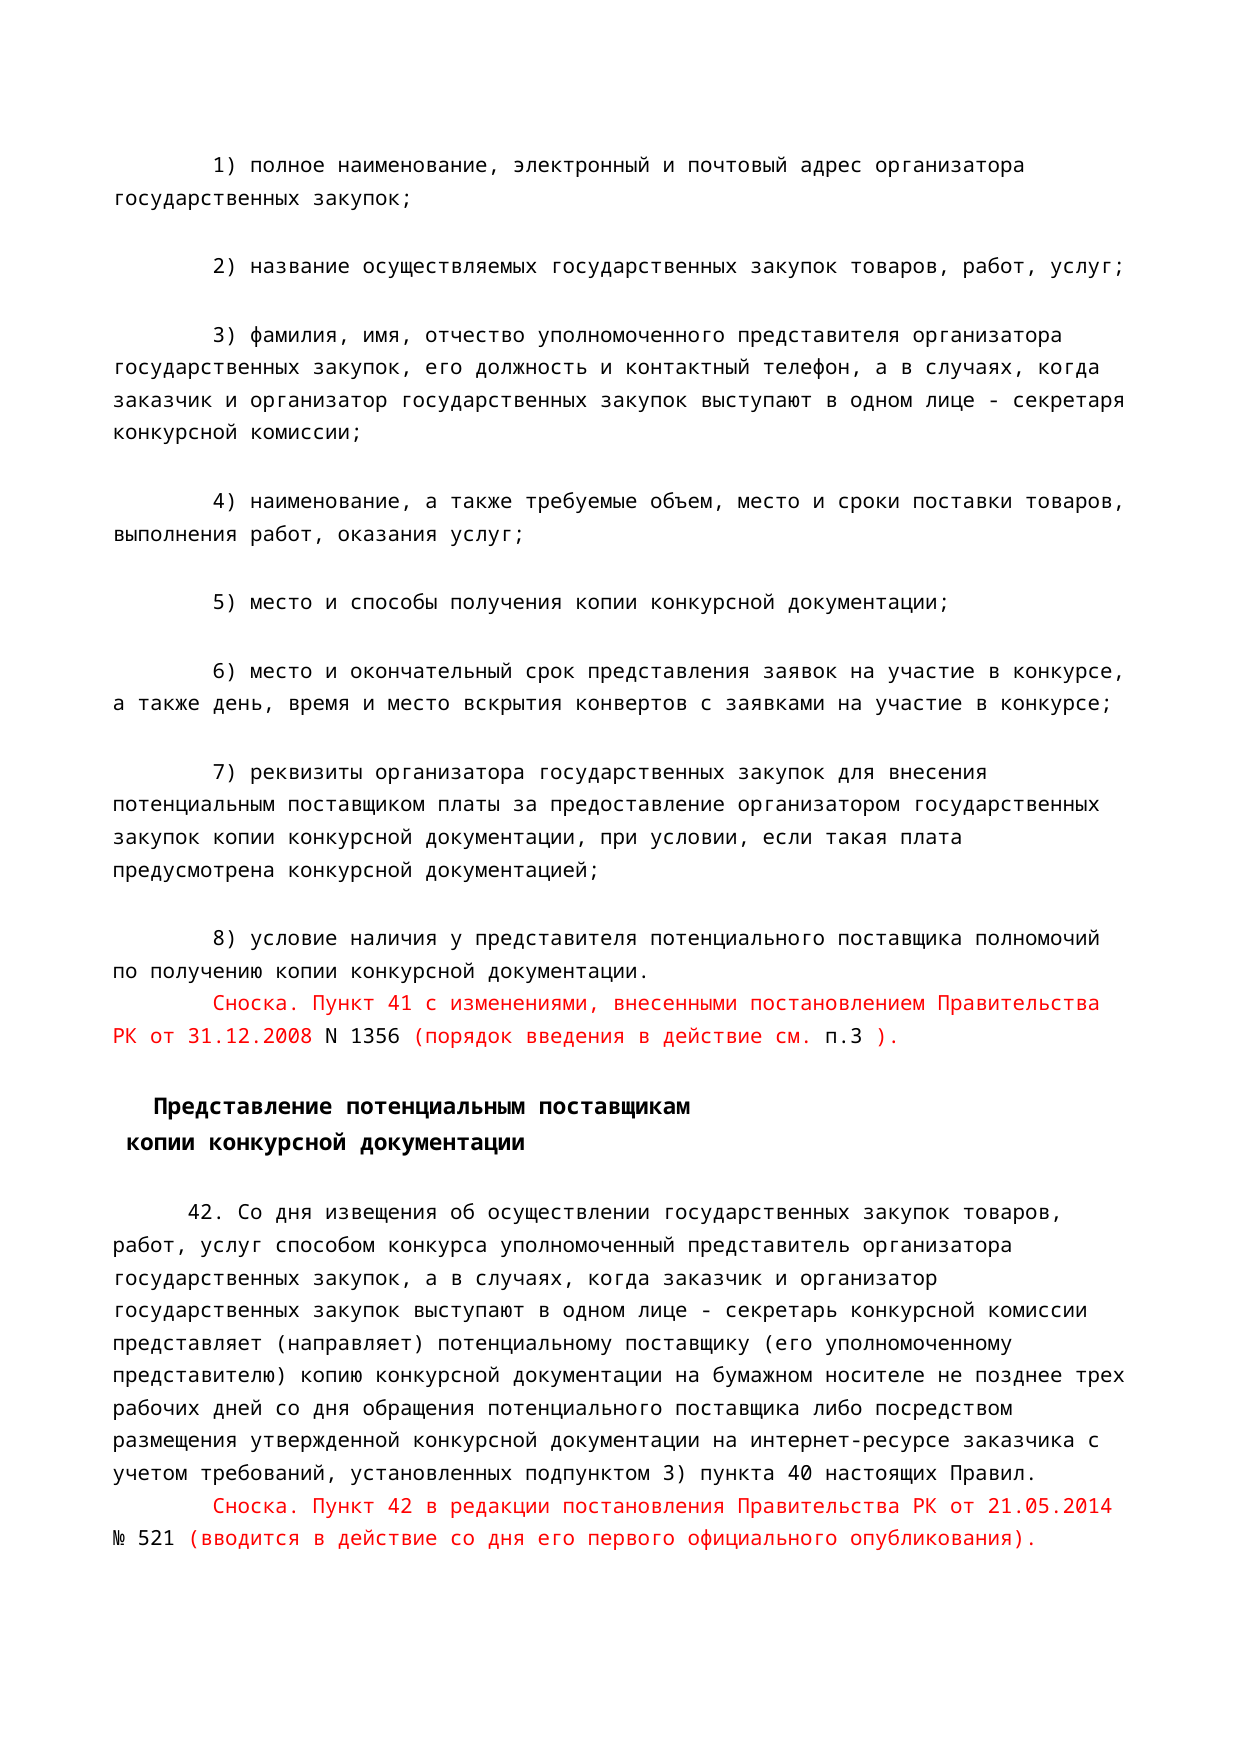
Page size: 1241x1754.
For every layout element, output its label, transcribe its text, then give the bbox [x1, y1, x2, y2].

text 42. Со дня извещения об осуществлении государственных закупок товаров, работ, услуг способом конкурса уполномоченный представитель организатора государственных закупок, а в случаях, когда заказчик и организатор государственных закупок выступают в одном лице - секретарь конкурсной комиссии представляет (направляет) потенциальному поставщику (его уполномоченному представителю) копию конкурсной документации на бумажном носителе не позднее трех рабочих дней со дня обращения потенциального поставщика либо посредством размещения утвержденной конкурсной документации на интернет-ресурсе заказчика с учетом требований, установленных подпунктом 3) пункта 40 настоящих Правил. Сноска. Пункт 42 в редакции постановления Правительства РК от 21.05.2014 № 521 (вводится в действие со дня его первого официального опубликования). [112, 1197, 1128, 1552]
text 2) название осуществляемых государственных закупок товаров, работ, услуг; [112, 251, 1128, 279]
text 1) полное наименование, электронный и почтовый адрес организатора государственных закупок; [112, 150, 1128, 211]
text 3) фамилия, имя, отчество уполномоченного представителя организатора государственных закупок, его должность и контактный телефон, а в случаях, когда заказчик и организатор государственных закупок выступают в одном лице - секретаря конкурсной комиссии; [112, 320, 1128, 446]
text 4) наименование, а также требуемые объем, место и сроки поставки товаров, выполнения работ, оказания услуг; [112, 486, 1128, 547]
text 5) место и способы получения копии конкурсной документации; [112, 587, 1128, 616]
text 6) место и окончательный срок представления заявок на участие в конкурсе, а также день, время и место вскрытия конвертов с заявками на участие в конкурсе; [112, 656, 1128, 717]
text 7) реквизиты организатора государственных закупок для внесения потенциальным поставщиком платы за предоставление организатором государственных закупок копии конкурсной документации, при условии, если такая плата предусмотрена конкурсной документацией; [112, 757, 1128, 883]
text Представление потенциальным поставщикам копии конкурсной документации [112, 1089, 1128, 1157]
text 8) условие наличия у представителя потенциального поставщика полномочий по получению копии конкурсной документации. Сноска. Пункт 41 с изменениями, внесенными постановлением Правительства РК от 31.12.2008 N 1356 (порядок введения в действие см. п.3 ). [112, 923, 1128, 1049]
